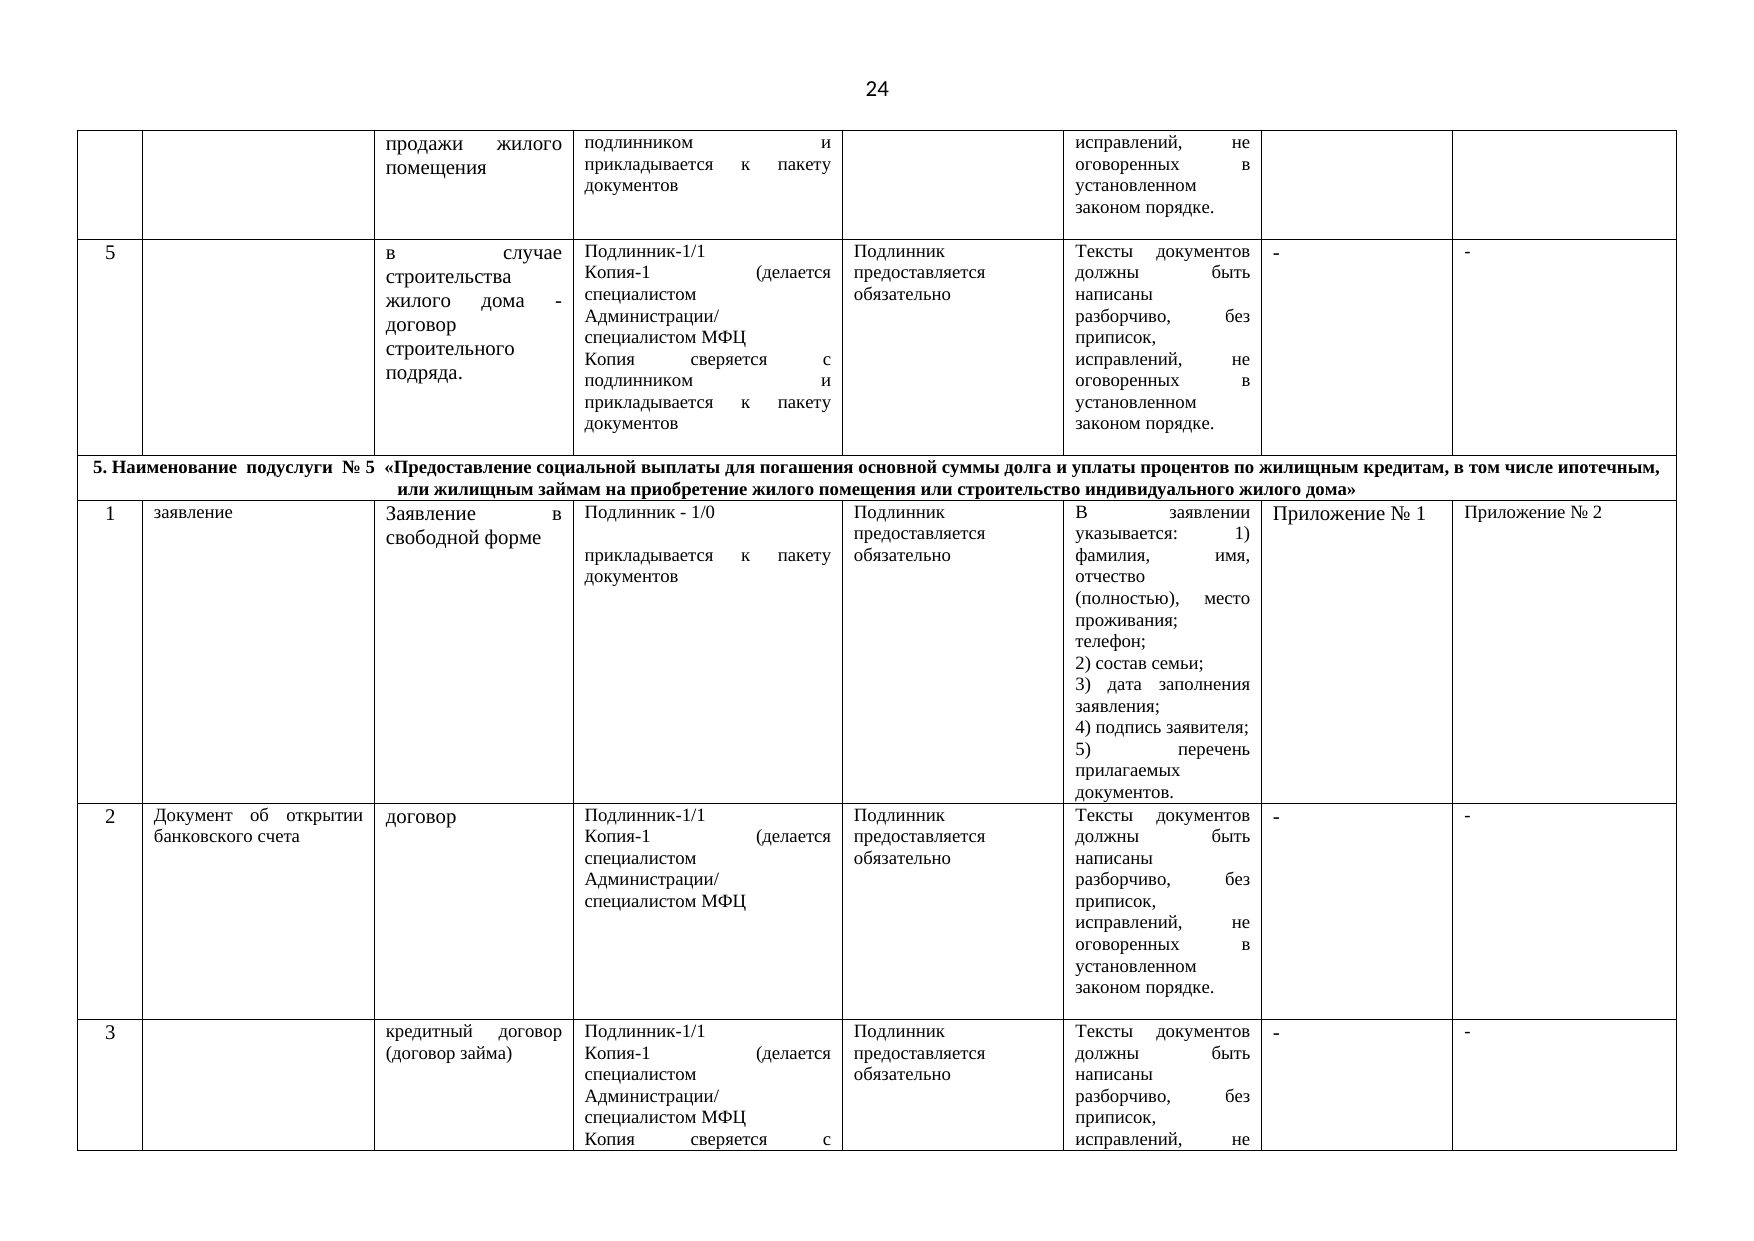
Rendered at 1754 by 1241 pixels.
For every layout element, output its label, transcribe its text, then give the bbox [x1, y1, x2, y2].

table_cell - [1453, 804, 1676, 1019]
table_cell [375, 1020, 573, 1149]
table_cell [843, 131, 1063, 239]
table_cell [1064, 1020, 1261, 1149]
table_cell в случае строительства жилого дома - договор строительного подряда. [375, 240, 573, 455]
table_cell Подлинник предоставляется обязательно [843, 240, 1063, 455]
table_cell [574, 131, 842, 239]
table_cell Документ об открытии банковского счета [143, 804, 374, 1019]
table_cell - [1453, 131, 1676, 239]
table_cell Приложение № 2 [1453, 501, 1676, 802]
table_cell Подлинник-1/1 Копия-1 (делается специалистом Администрации/ специалистом МФЦ Копия сверяется с подлинником и прикладывается к пакету документов [574, 240, 842, 455]
table_cell 2 [78, 804, 142, 1019]
table_cell 5 [78, 240, 142, 455]
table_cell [375, 131, 573, 239]
table_cell 1 [78, 501, 142, 802]
table_cell [143, 1020, 374, 1149]
table_cell - [1262, 1020, 1452, 1149]
table_cell - [1262, 131, 1452, 239]
table_cell договор [375, 804, 573, 1019]
table_cell [143, 131, 374, 239]
table_cell Подлинник-1/1 Копия-1 (делается специалистом Администрации/ специалистом МФЦ [574, 804, 842, 1019]
table_cell Тексты документов должны быть написаны разборчиво, без приписок, исправлений, не оговоренных в установленном законом порядке. [1064, 804, 1261, 1019]
table_cell 5. Наименование подуслуги № 5 «Предоставление социальной выплаты для погашения основной суммы долга и уплаты процентов по жилищным кредитам, в том числе ипотечным, или жилищным займам на приобретение жилого помещения или строительство индивидуального жилого дома» [78, 456, 1676, 499]
table_cell Подлинник - 1/0 прикладывается к пакету документов [574, 501, 842, 802]
table_cell - [1453, 1020, 1676, 1149]
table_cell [1064, 131, 1261, 239]
table_cell 3 [78, 1020, 142, 1149]
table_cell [843, 1020, 1063, 1149]
table_cell 4 [78, 131, 142, 239]
table_cell [143, 240, 374, 455]
table_cell Тексты документов должны быть написаны разборчиво, без приписок, исправлений, не оговоренных в установленном законом порядке. [1064, 240, 1261, 455]
table_cell Подлинник предоставляется обязательно [843, 501, 1063, 802]
table_cell Заявление в свободной форме [375, 501, 573, 802]
table_cell Приложение № 1 [1262, 501, 1452, 802]
table_cell заявление [143, 501, 374, 802]
table_cell Подлинник предоставляется обязательно [843, 804, 1063, 1019]
table_cell - [1262, 240, 1452, 455]
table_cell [574, 1020, 842, 1149]
table_cell В заявлении указывается: 1) фамилия, имя, отчество (полностью), место проживания; телефон; 2) состав семьи; 3) дата заполнения заявления; 4) подпись заявителя; 5) перечень прилагаемых документов. [1064, 501, 1261, 802]
table_cell - [1262, 804, 1452, 1019]
table_cell - [1453, 240, 1676, 455]
